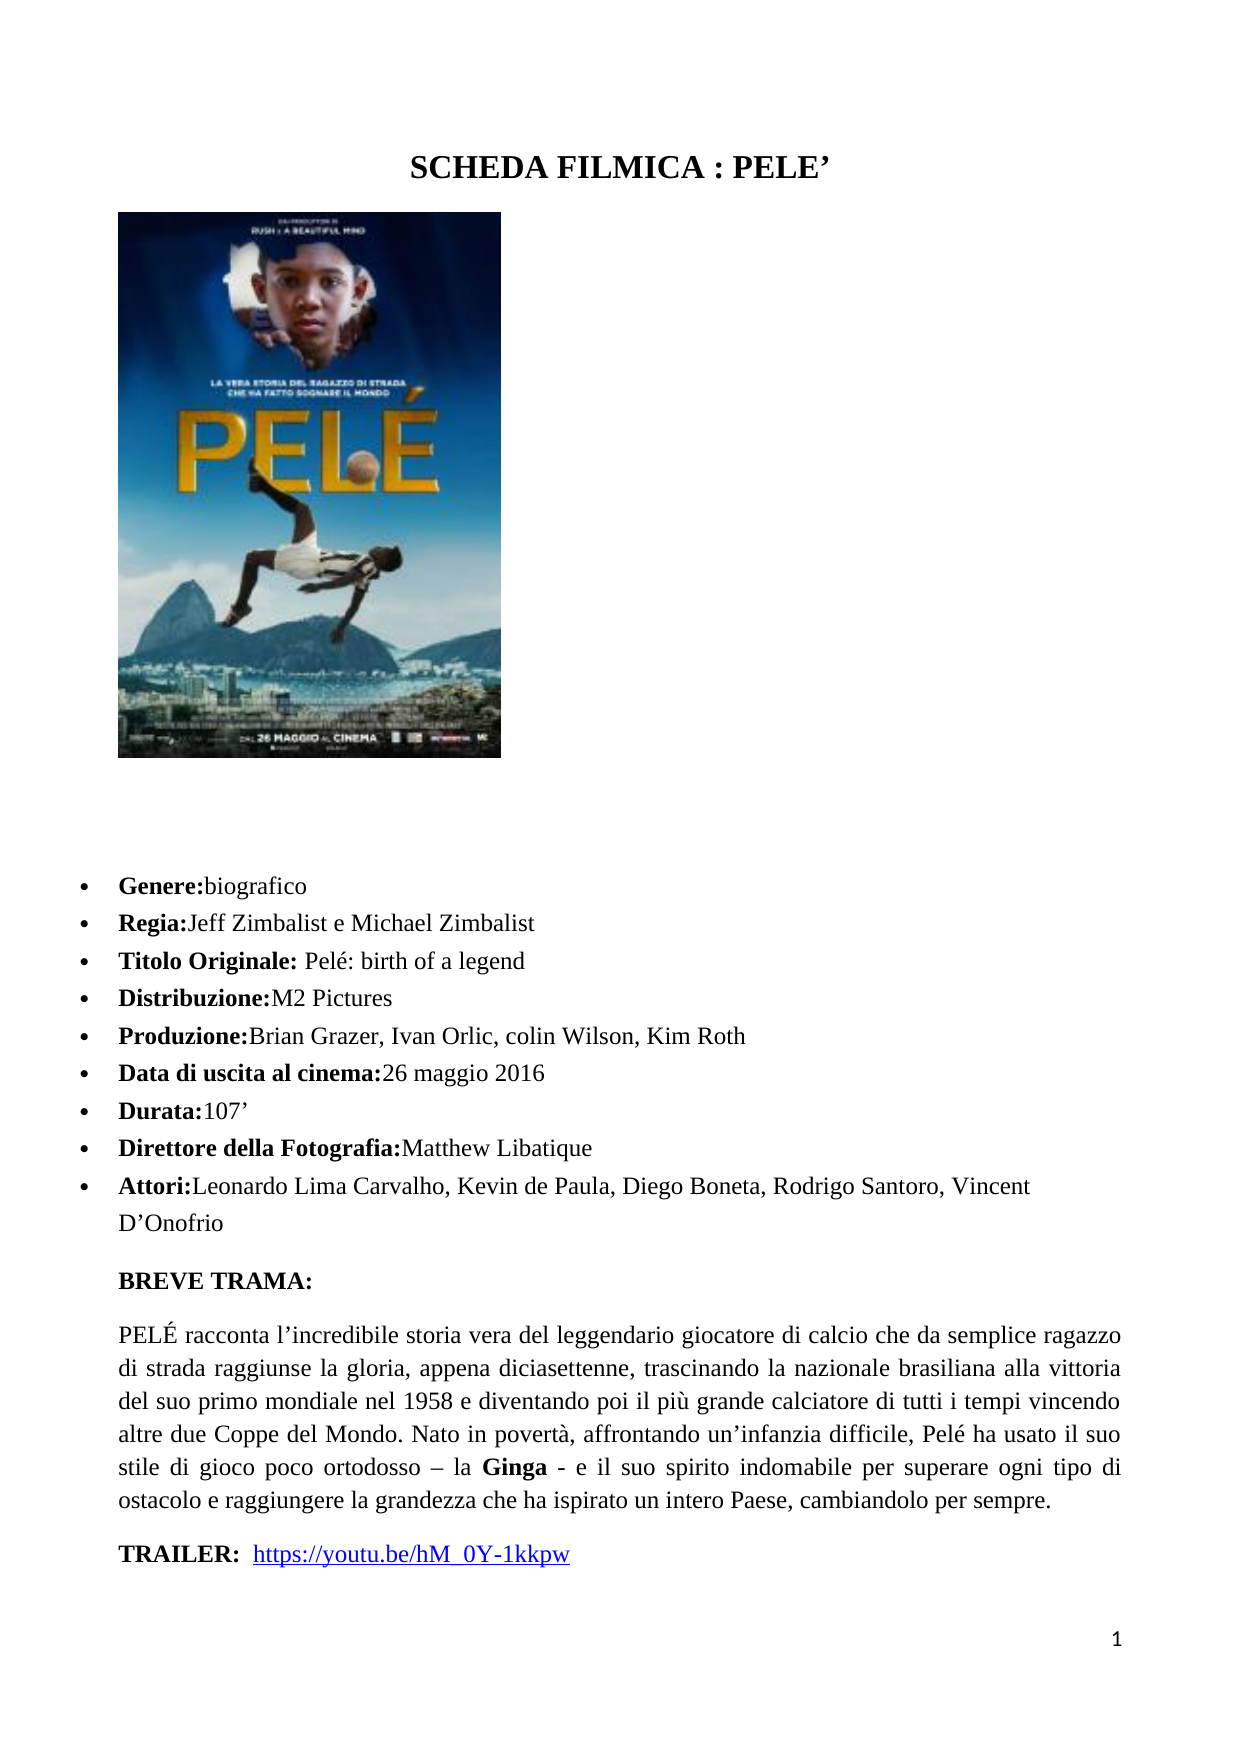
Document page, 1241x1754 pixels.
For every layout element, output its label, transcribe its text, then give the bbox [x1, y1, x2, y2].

list Data di uscita al cinema:26 maggio 2016 [81, 1049, 1122, 1087]
list Titolo Originale: Pelé: birth of a legend [81, 937, 1122, 974]
text SCHEDA FILMICA : PELE’ [118, 148, 1122, 186]
list Genere:biografico [81, 862, 1122, 899]
text PELÉ racconta l’incredibile storia vera del leggendario giocatore di calcio che da semplice ragazzo di strada raggiunse la gloria, appena diciasettenne, trascinando la nazionale brasiliana alla vittoria del suo primo mondiale nel 1958 e diventando poi il più grande calciatore di tutti i tempi vincendo altre due Coppe del Mondo. Nato in povertà, affrontando un’infanzia difficile, Pelé ha usato il suo stile di gioco poco ortodosso – la Ginga - e il suo spirito indomabile per superare ogni tipo di ostacolo e raggiungere la grandezza che ha ispirato un intero Paese, cambiandolo per sempre. [118, 1320, 1122, 1514]
list Regia:Jeff Zimbalist e Michael Zimbalist [81, 899, 1122, 937]
text BREVE TRAMA: [118, 1266, 1122, 1295]
list Produzione:Brian Grazer, Ivan Orlic, colin Wilson, Kim Roth [81, 1012, 1122, 1049]
list Direttore della Fotografia:Matthew Libatique [81, 1124, 1122, 1162]
picture [118, 212, 501, 758]
list Durata:107’ [81, 1087, 1122, 1124]
list Distribuzione:M2 Pictures [81, 974, 1122, 1012]
text TRAILER: https://youtu.be/hM_0Y-1kkpw [118, 1539, 1122, 1568]
list Attori:Leonardo Lima Carvalho, Kevin de Paula, Diego Boneta, Rodrigo Santoro, Vincent D’Onofrio [81, 1162, 1122, 1237]
